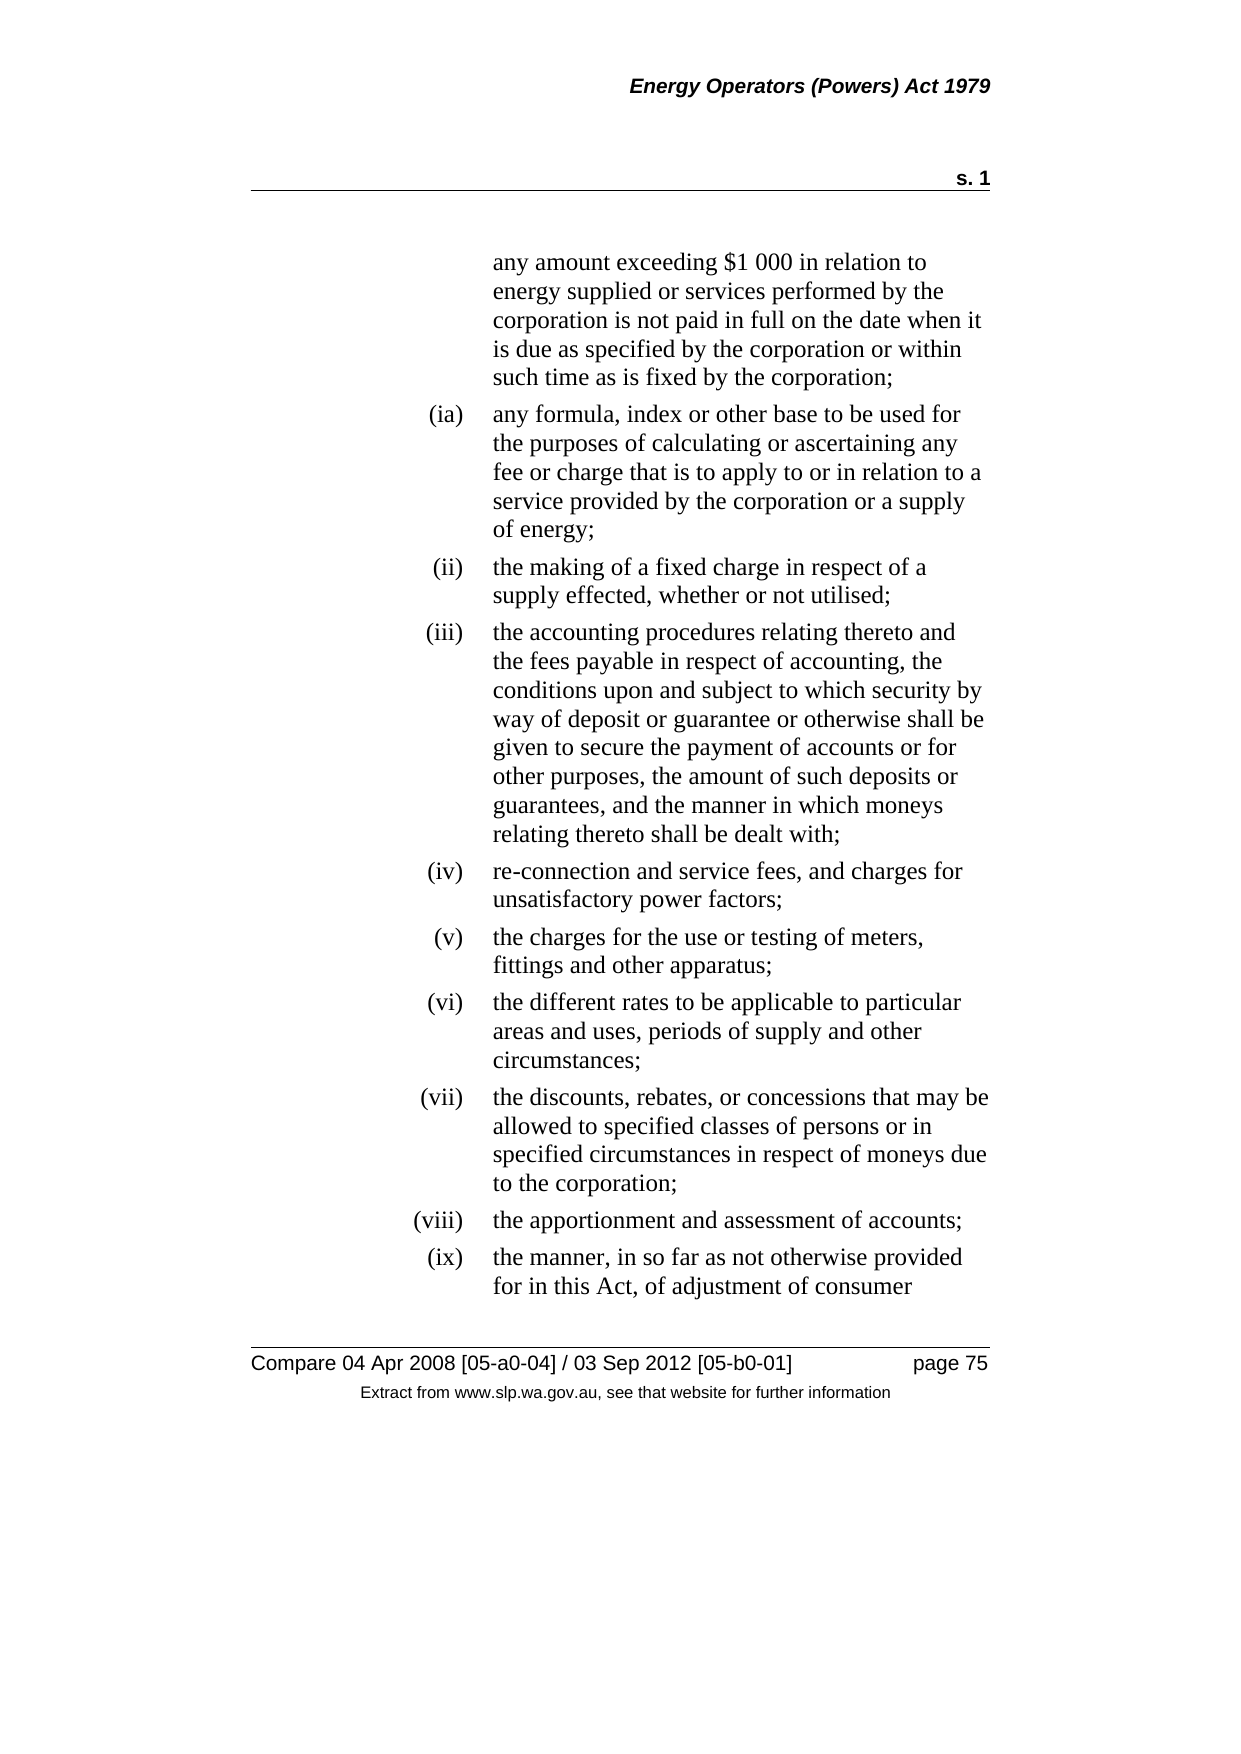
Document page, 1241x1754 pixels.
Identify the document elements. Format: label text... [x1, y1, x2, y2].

text (viii) the apportionment and assessment of accounts; [251, 1205, 990, 1234]
text (v) the charges for the use or testing of meters, fittings and other apparatus; [251, 922, 990, 979]
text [251, 1242, 990, 1300]
text (vi) the different rates to be applicable to particular areas and uses, periods of supply and other circumstances; [251, 987, 990, 1074]
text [251, 247, 990, 391]
text (ia) any formula, index or other base to be used for the purposes of calculating or ascertaining any fee or charge that is to apply to or in relation to a service provided by the corporation or a supply of energy; [251, 399, 990, 543]
text (ii) the making of a fixed charge in respect of a supply effected, whether or not utilised; [251, 552, 990, 609]
text (vii) the discounts, rebates, or concessions that may be allowed to specified classes of persons or in specified circumstances in respect of moneys due to the corporation; [251, 1082, 990, 1197]
text (iii) the accounting procedures relating thereto and the fees payable in respect of accounting, the conditions upon and subject to which security by way of deposit or guarantee or otherwise shall be given to secure the payment of accounts or for other purposes, the amount of such deposits or guarantees, and the manner in which moneys relating thereto shall be dealt with; [251, 617, 990, 847]
text (iv) re-connection and service fees, and charges for unsatisfactory power factors; [251, 856, 990, 913]
